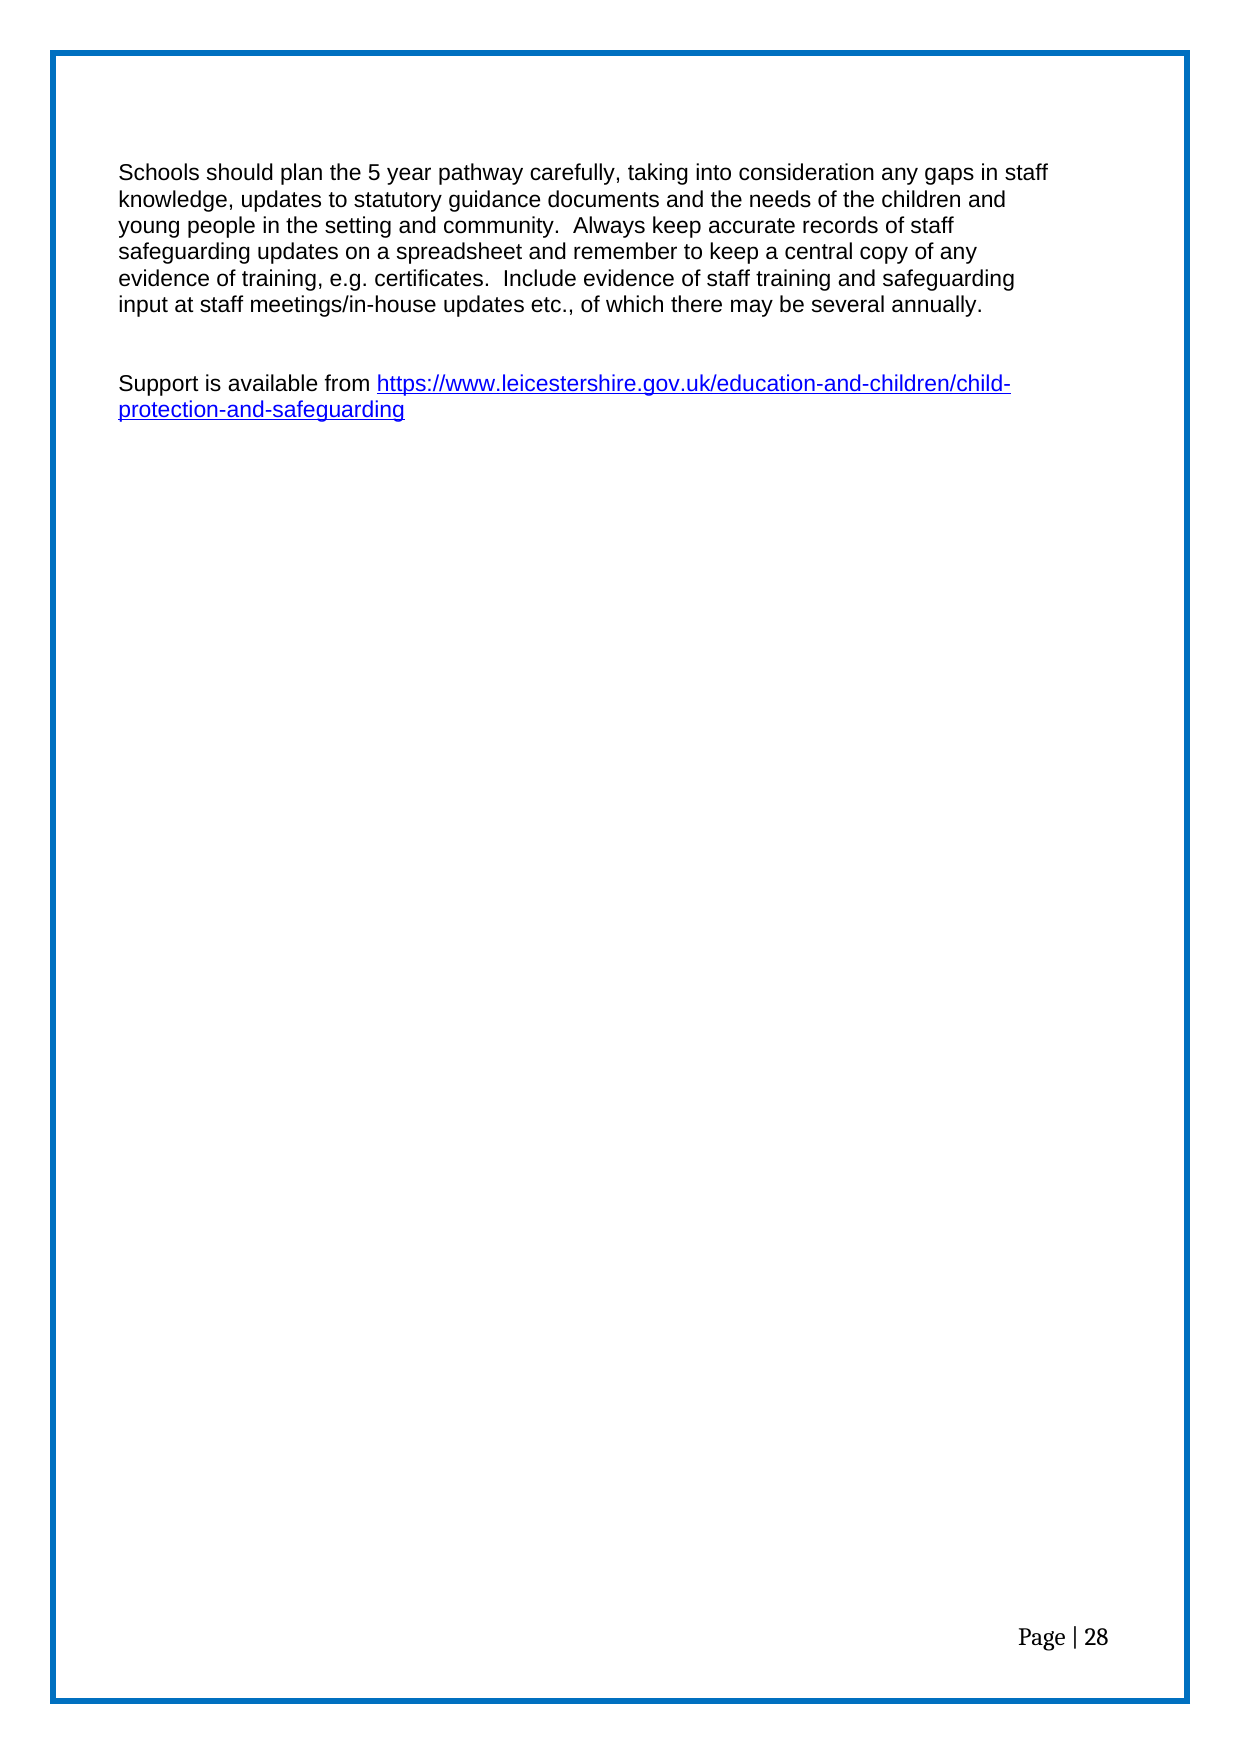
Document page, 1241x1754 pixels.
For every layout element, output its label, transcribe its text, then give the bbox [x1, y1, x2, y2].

text Support is available from https://www.leicestershire.gov.uk/education-and-children/child-protection-and-safeguarding [118, 370, 1053, 423]
text Schools should plan the 5 year pathway carefully, taking into consideration any gaps in staff knowledge, updates to statutory guidance documents and the needs of the children and young people in the setting and community. Always keep accurate records of staff safeguarding updates on a spreadsheet and remember to keep a central copy of any evidence of training, e.g. certificates. Include evidence of staff training and safeguarding input at staff meetings/in-house updates etc., of which there may be several annually. [118, 159, 1053, 317]
